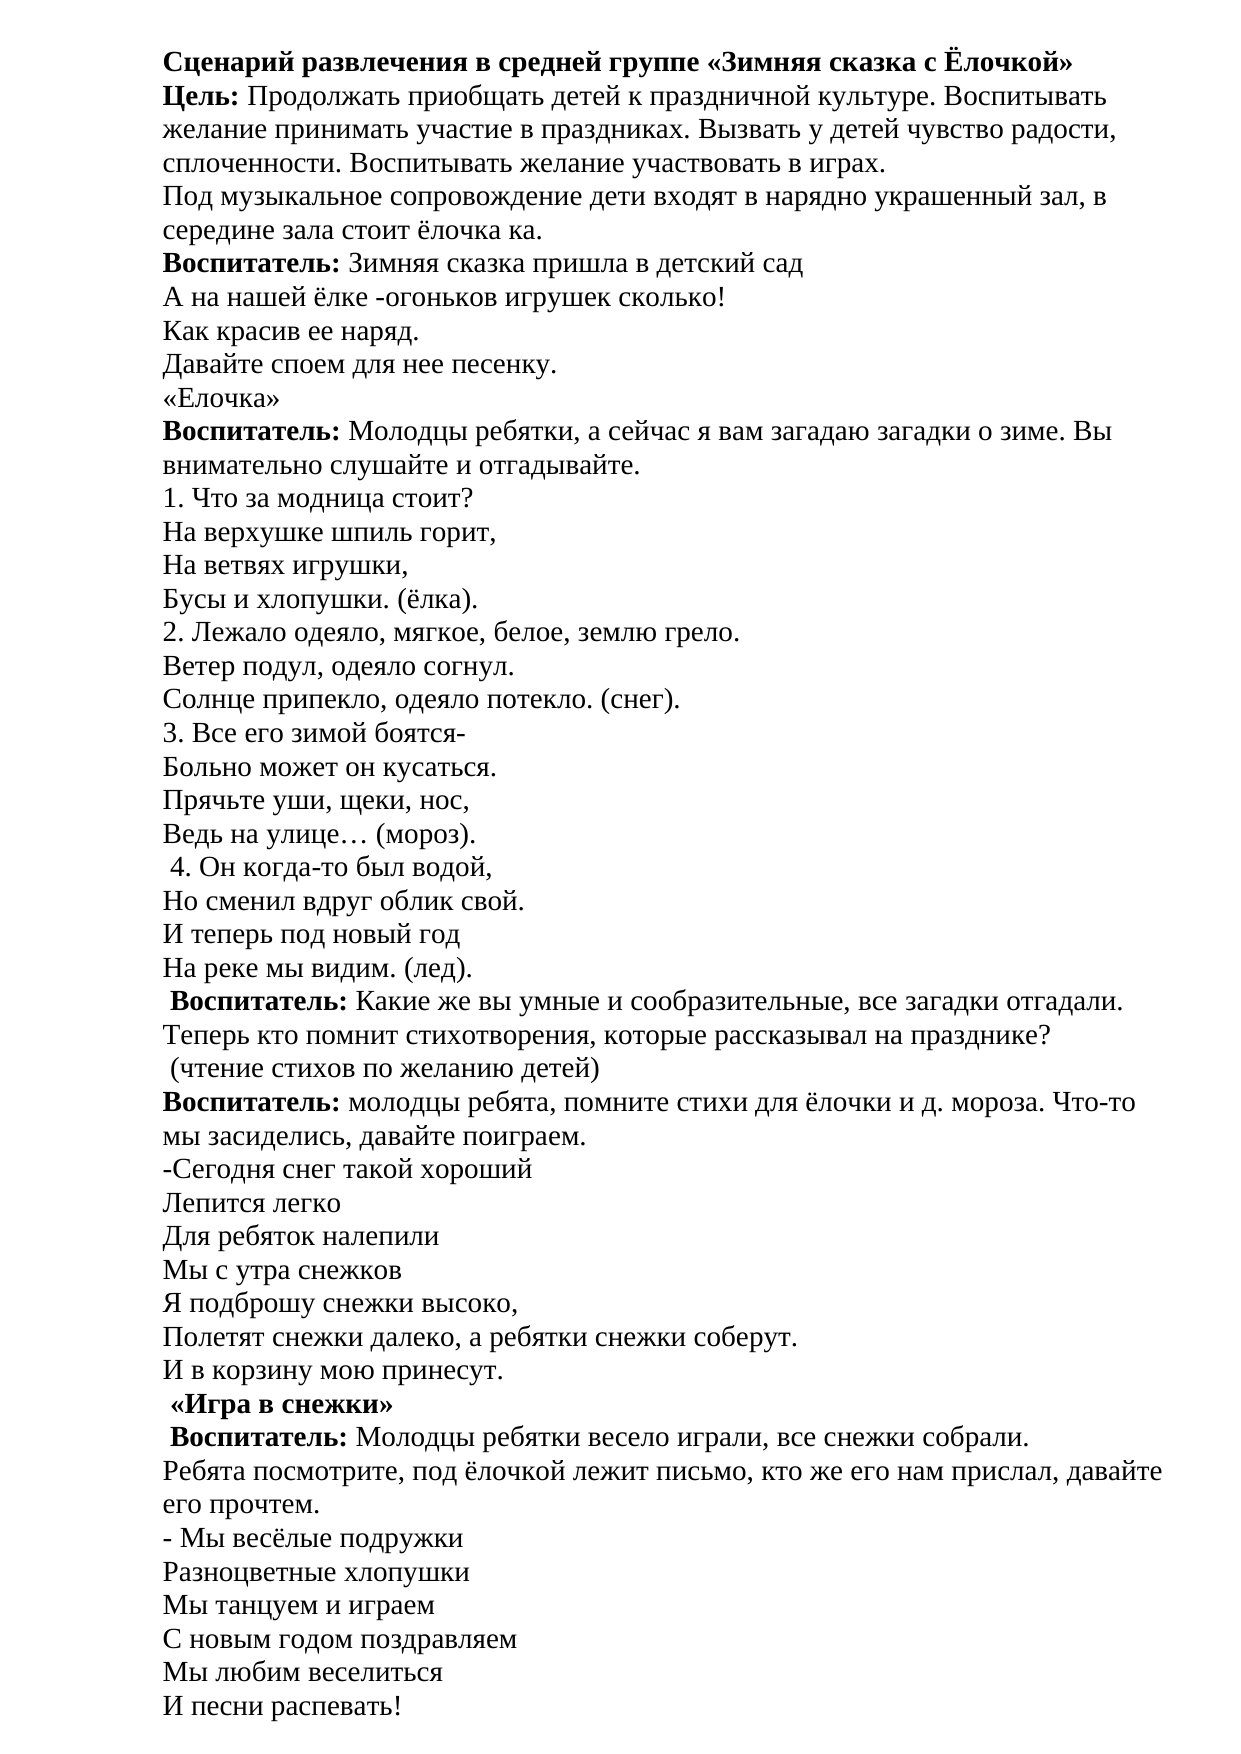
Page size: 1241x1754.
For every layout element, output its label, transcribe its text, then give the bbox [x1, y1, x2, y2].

text Прячьте уши, щеки, нос, [162, 782, 1167, 816]
text Воспитатель: Какие же вы умные и сообразительные, все загадки отгадали. Теперь кто помнит стихотворения, которые рассказывал на празднике? [162, 983, 1167, 1051]
text Я подброшу снежки высоко, [162, 1285, 1167, 1319]
text «Игра в снежки» [162, 1386, 1167, 1419]
text «Елочка» [162, 380, 1167, 413]
text И песни распевать! [162, 1688, 1167, 1721]
text Под музыкальное сопровождение дети входят в нарядно украшенный зал, в середине зала стоит ёлочка ка. [162, 178, 1167, 246]
text - Мы весёлые подружки [162, 1520, 1167, 1554]
text На ветвях игрушки, [162, 547, 1167, 581]
text Мы танцуем и играем [162, 1587, 1167, 1621]
text Мы любим веселиться [162, 1654, 1167, 1688]
text Воспитатель: молодцы ребята, помните стихи для ёлочки и д. мороза. Что-то мы засиделись, давайте поиграем. [162, 1084, 1167, 1151]
text 1. Что за модница стоит? [162, 480, 1167, 514]
text Лепится легко [162, 1185, 1167, 1218]
text -Сегодня снег такой хороший [162, 1151, 1167, 1185]
text Мы с утра снежков [162, 1252, 1167, 1285]
text (чтение стихов по желанию детей) [162, 1051, 1167, 1084]
text И теперь под новый год [162, 916, 1167, 950]
text Сценарий развлечения в средней группе «Зимняя сказка с Ёлочкой» [162, 44, 1167, 78]
text На реке мы видим. (лед). [162, 950, 1167, 983]
text И в корзину мою принесут. [162, 1352, 1167, 1386]
text А на нашей ёлке -огоньков игрушек сколько! [162, 279, 1167, 313]
text Ребята посмотрите, под ёлочкой лежит письмо, кто же его нам прислал, давайте его прочтем. [162, 1453, 1167, 1520]
text Цель: Продолжать приобщать детей к праздничной культуре. Воспитывать желание принимать участие в праздниках. Вызвать у детей чувство радости, сплоченности. Воспитывать желание участвовать в играх. [162, 78, 1167, 178]
text Бусы и хлопушки. (ёлка). [162, 581, 1167, 614]
text Воспитатель: Зимняя сказка пришла в детский сад [162, 246, 1167, 279]
text Солнце припекло, одеяло потекло. (снег). [162, 682, 1167, 715]
text Но сменил вдруг облик свой. [162, 883, 1167, 916]
text Воспитатель: Молодцы ребятки весело играли, все снежки собрали. [162, 1419, 1167, 1453]
text 4. Он когда-то был водой, [162, 849, 1167, 883]
text Полетят снежки далеко, а ребятки снежки соберут. [162, 1319, 1167, 1352]
text С новым годом поздравляем [162, 1621, 1167, 1654]
text Давайте споем для нее песенку. [162, 346, 1167, 380]
text 2. Лежало одеяло, мягкое, белое, землю грело. [162, 614, 1167, 648]
text На верхушке шпиль горит, [162, 514, 1167, 547]
text Больно может он кусаться. [162, 749, 1167, 782]
text 3. Все его зимой боятся- [162, 715, 1167, 749]
text Воспитатель: Молодцы ребятки, а сейчас я вам загадаю загадки о зиме. Вы внимательно слушайте и отгадывайте. [162, 413, 1167, 480]
text Ветер подул, одеяло согнул. [162, 648, 1167, 682]
text Разноцветные хлопушки [162, 1554, 1167, 1587]
text Как красив ее наряд. [162, 313, 1167, 346]
text Для ребяток налепили [162, 1218, 1167, 1252]
text Ведь на улице… (мороз). [162, 816, 1167, 849]
